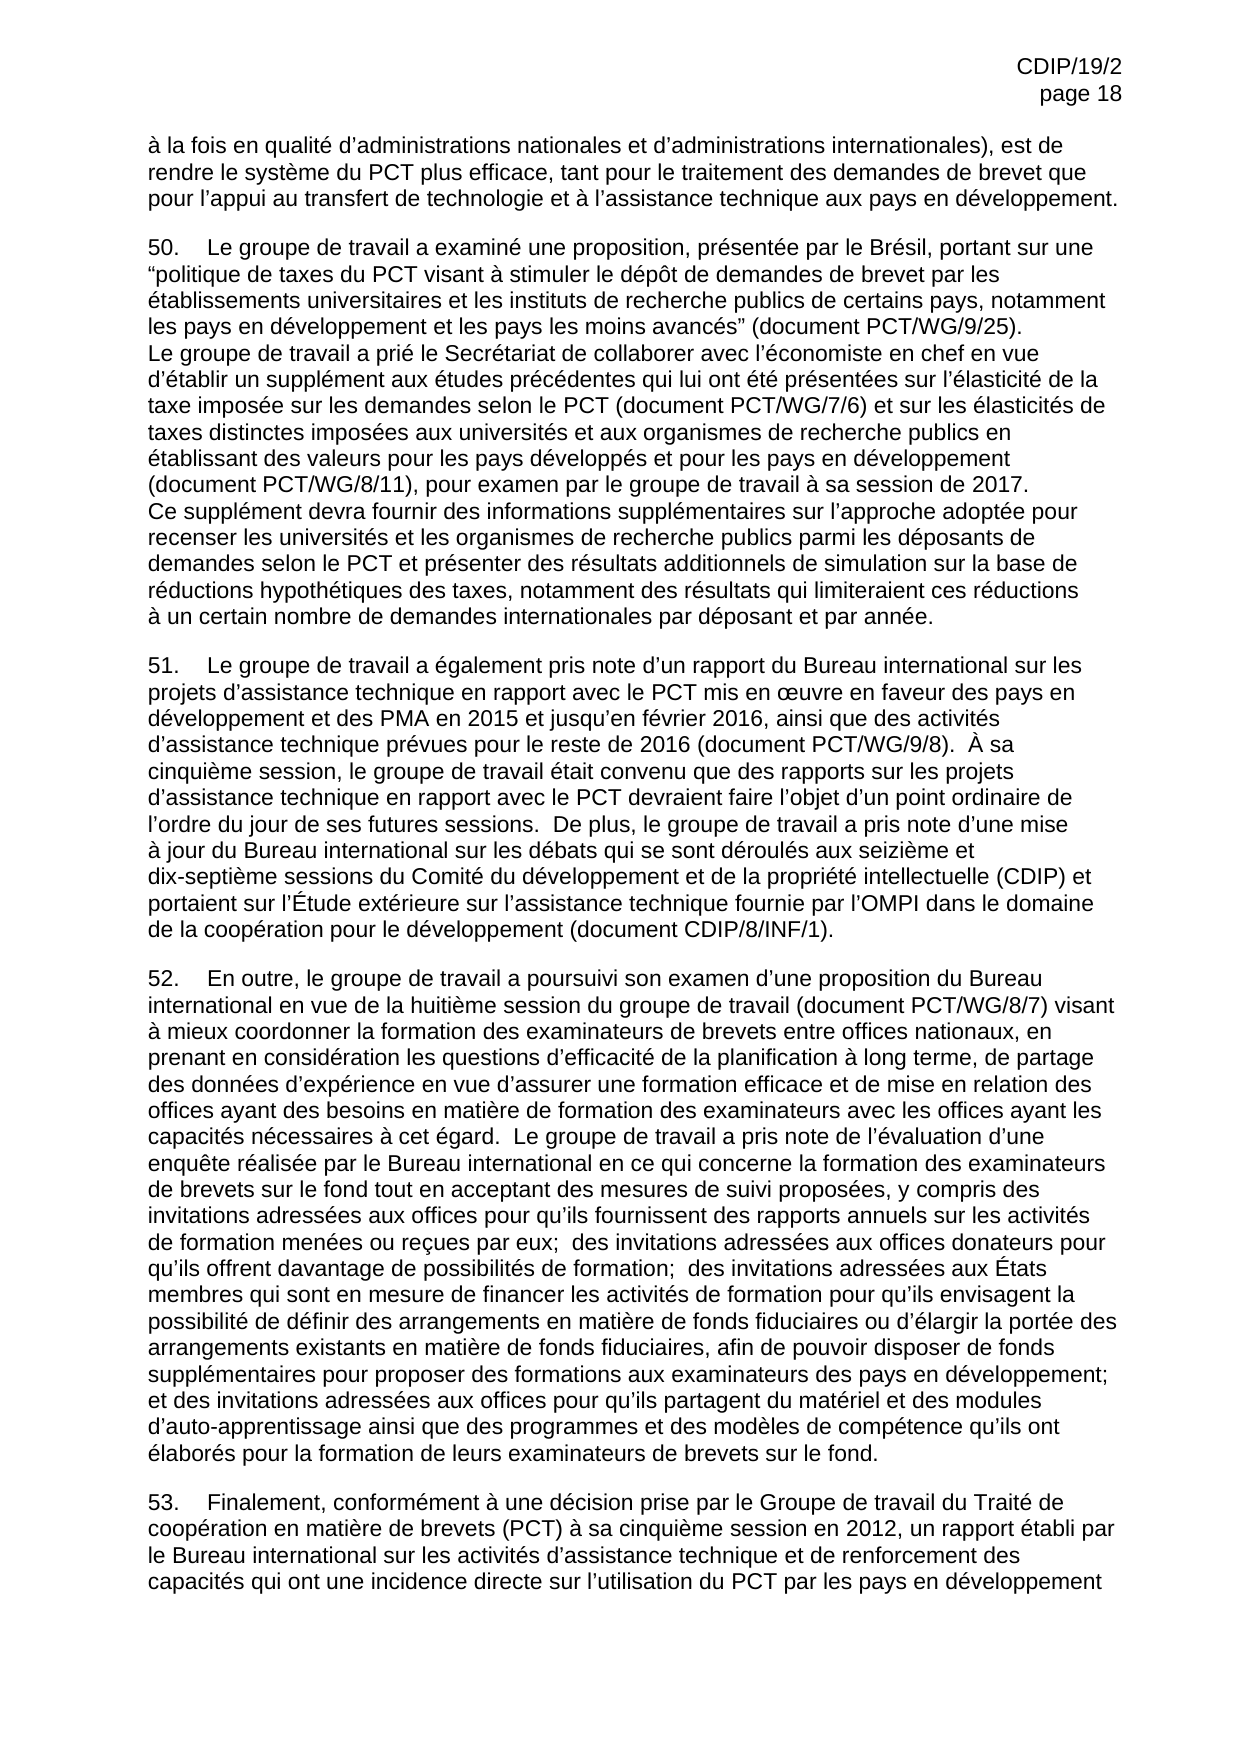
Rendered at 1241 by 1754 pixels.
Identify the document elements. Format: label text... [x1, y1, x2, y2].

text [148, 132, 1122, 211]
text En outre, le groupe de travail a poursuivi son examen d’une proposition du Bureau international en vue de la huitième session du groupe de travail (document PCT/WG/8/7) visant à mieux coordonner la formation des examinateurs de brevets entre offices nationaux, en prenant en considération les questions d’efficacité de la planification à long terme, de partage des données d’expérience en vue d’assurer une formation efficace et de mise en relation des offices ayant des besoins en matière de formation des examinateurs avec les offices ayant les capacités nécessaires à cet égard. Le groupe de travail a pris note de l’évaluation d’une enquête réalisée par le Bureau international en ce qui concerne la formation des examinateurs de brevets sur le fond tout en acceptant des mesures de suivi proposées, y compris des invitations adressées aux offices pour qu’ils fournissent des rapports annuels sur les activités de formation menées ou reçues par eux; des invitations adressées aux offices donateurs pour qu’ils offrent davantage de possibilités de formation; des invitations adressées aux États membres qui sont en mesure de financer les activités de formation pour qu’ils envisagent la possibilité de définir des arrangements en matière de fonds fiduciaires ou d’élargir la portée des arrangements existants en matière de fonds fiduciaires, afin de pouvoir disposer de fonds supplémentaires pour proposer des formations aux examinateurs des pays en développement; et des invitations adressées aux offices pour qu’ils partagent du matériel et des modules d’auto-apprentissage ainsi que des programmes et des modèles de compétence qu’ils ont élaborés pour la formation de leurs examinateurs de brevets sur le fond. [148, 965, 1122, 1466]
text Le groupe de travail a examiné une proposition, présentée par le Brésil, portant sur une “politique de taxes du PCT visant à stimuler le dépôt de demandes de brevet par les établissements universitaires et les instituts de recherche publics de certains pays, notamment les pays en développement et les pays les moins avancés” (document PCT/WG/9/25). Le groupe de travail a prié le Secrétariat de collaborer avec l’économiste en chef en vue d’établir un supplément aux études précédentes qui lui ont été présentées sur l’élasticité de la taxe imposée sur les demandes selon le PCT (document PCT/WG/7/6) et sur les élasticités de taxes distinctes imposées aux universités et aux organismes de recherche publics en établissant des valeurs pour les pays développés et pour les pays en développement (document PCT/WG/8/11), pour examen par le groupe de travail à sa session de 2017. Ce supplément devra fournir des informations supplémentaires sur l’approche adoptée pour recenser les universités et les organismes de recherche publics parmi les déposants de demandes selon le PCT et présenter des résultats additionnels de simulation sur la base de réductions hypothétiques des taxes, notamment des résultats qui limiteraient ces réductions à un certain nombre de demandes internationales par déposant et par année. [148, 234, 1122, 629]
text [148, 1489, 1122, 1594]
text Le groupe de travail a également pris note d’un rapport du Bureau international sur les projets d’assistance technique en rapport avec le PCT mis en œuvre en faveur des pays en développement et des PMA en 2015 et jusqu’en février 2016, ainsi que des activités d’assistance technique prévues pour le reste de 2016 (document PCT/WG/9/8). À sa cinquième session, le groupe de travail était convenu que des rapports sur les projets d’assistance technique en rapport avec le PCT devraient faire l’objet d’un point ordinaire de l’ordre du jour de ses futures sessions. De plus, le groupe de travail a pris note d’une mise à jour du Bureau international sur les débats qui se sont déroulés aux seizième et dix-septième sessions du Comité du développement et de la propriété intellectuelle (CDIP) et portaient sur l’Étude extérieure sur l’assistance technique fournie par l’OMPI dans le domaine de la coopération pour le développement (document CDIP/8/INF/1). [148, 652, 1122, 942]
